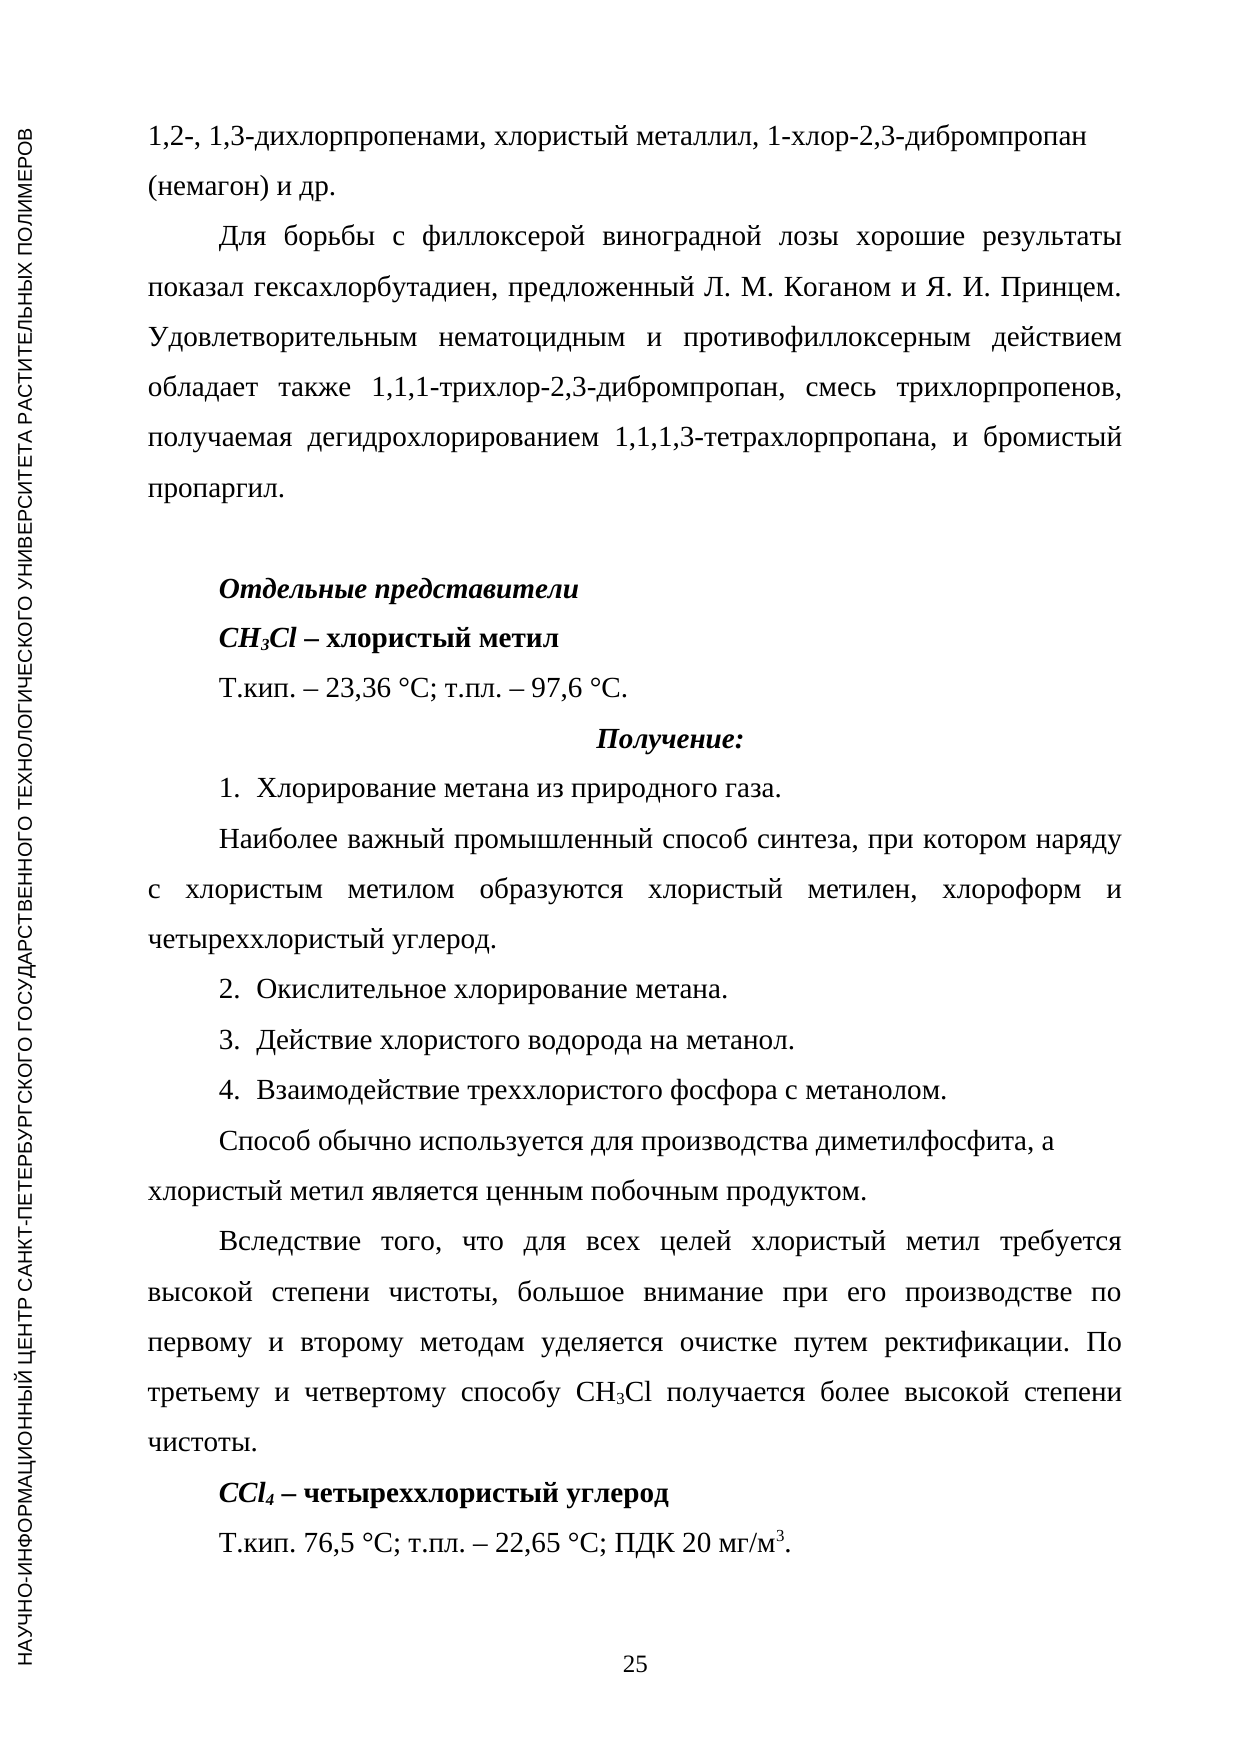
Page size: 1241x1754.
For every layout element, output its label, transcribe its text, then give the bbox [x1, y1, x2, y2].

subtitle Получение: [596, 721, 1240, 754]
subtitle ССl4 – четыреххлористый углерод [218, 1475, 1240, 1509]
list Взаимодействие треххлористого фосфора с метанолом. [218, 1072, 1240, 1106]
text 25 [227, 1649, 1043, 1678]
text Т.кип. 76,5 °С; т.пл. – 22,65 °С; ПДК 20 мг/м3. [218, 1525, 1240, 1559]
text Отдельные представители CH3Cl – хлористый метил Т.кип. – 23,36 °С; т.пл. – 97,6 °С. [218, 571, 630, 703]
text Способ обычно используется для производства диметилфосфита, а хлористый метил является ценным побочным продуктом. [148, 1123, 1122, 1207]
text Для борьбы с филлоксерой виноградной лозы хорошие результаты показал гексахлорбутадиен, предложенный Л. М. Коганом и Я. И. Принцем. Удовлетворительным нематоцидным и противофиллоксерным действием обладает также 1,1,1-трихлор-2,3-дибромпропан, смесь трихлорпропенов, получаемая дегидрохлорированием 1,1,1,3-тетрахлорпропана, и бромистый пропаргил. [148, 218, 1123, 503]
list Окислительное хлорирование метана. [218, 972, 1240, 1005]
text 1,2-, 1,3-дихлорпропенами, хлористый металлил, 1-хлор-2,3-дибромпропан (немагон) и др. [148, 118, 1122, 202]
list Хлорирование метана из природного газа. [218, 771, 1240, 804]
text Наиболее важный промышленный способ синтеза, при котором наряду с хлористым метилом образуются хлористый метилен, хлороформ и четыреххлористый углерод. [148, 821, 1123, 955]
text Вследствие того, что для всех целей хлористый метил требуется высокой степени чистоты, большое внимание при его производстве по первому и второму методам уделяется очистке путем ректификации. По третьему и четвертому способу CH3Cl получается более высокой степени чистоты. [147, 1223, 1122, 1458]
list Действие хлористого водорода на метанол. [218, 1022, 1240, 1056]
